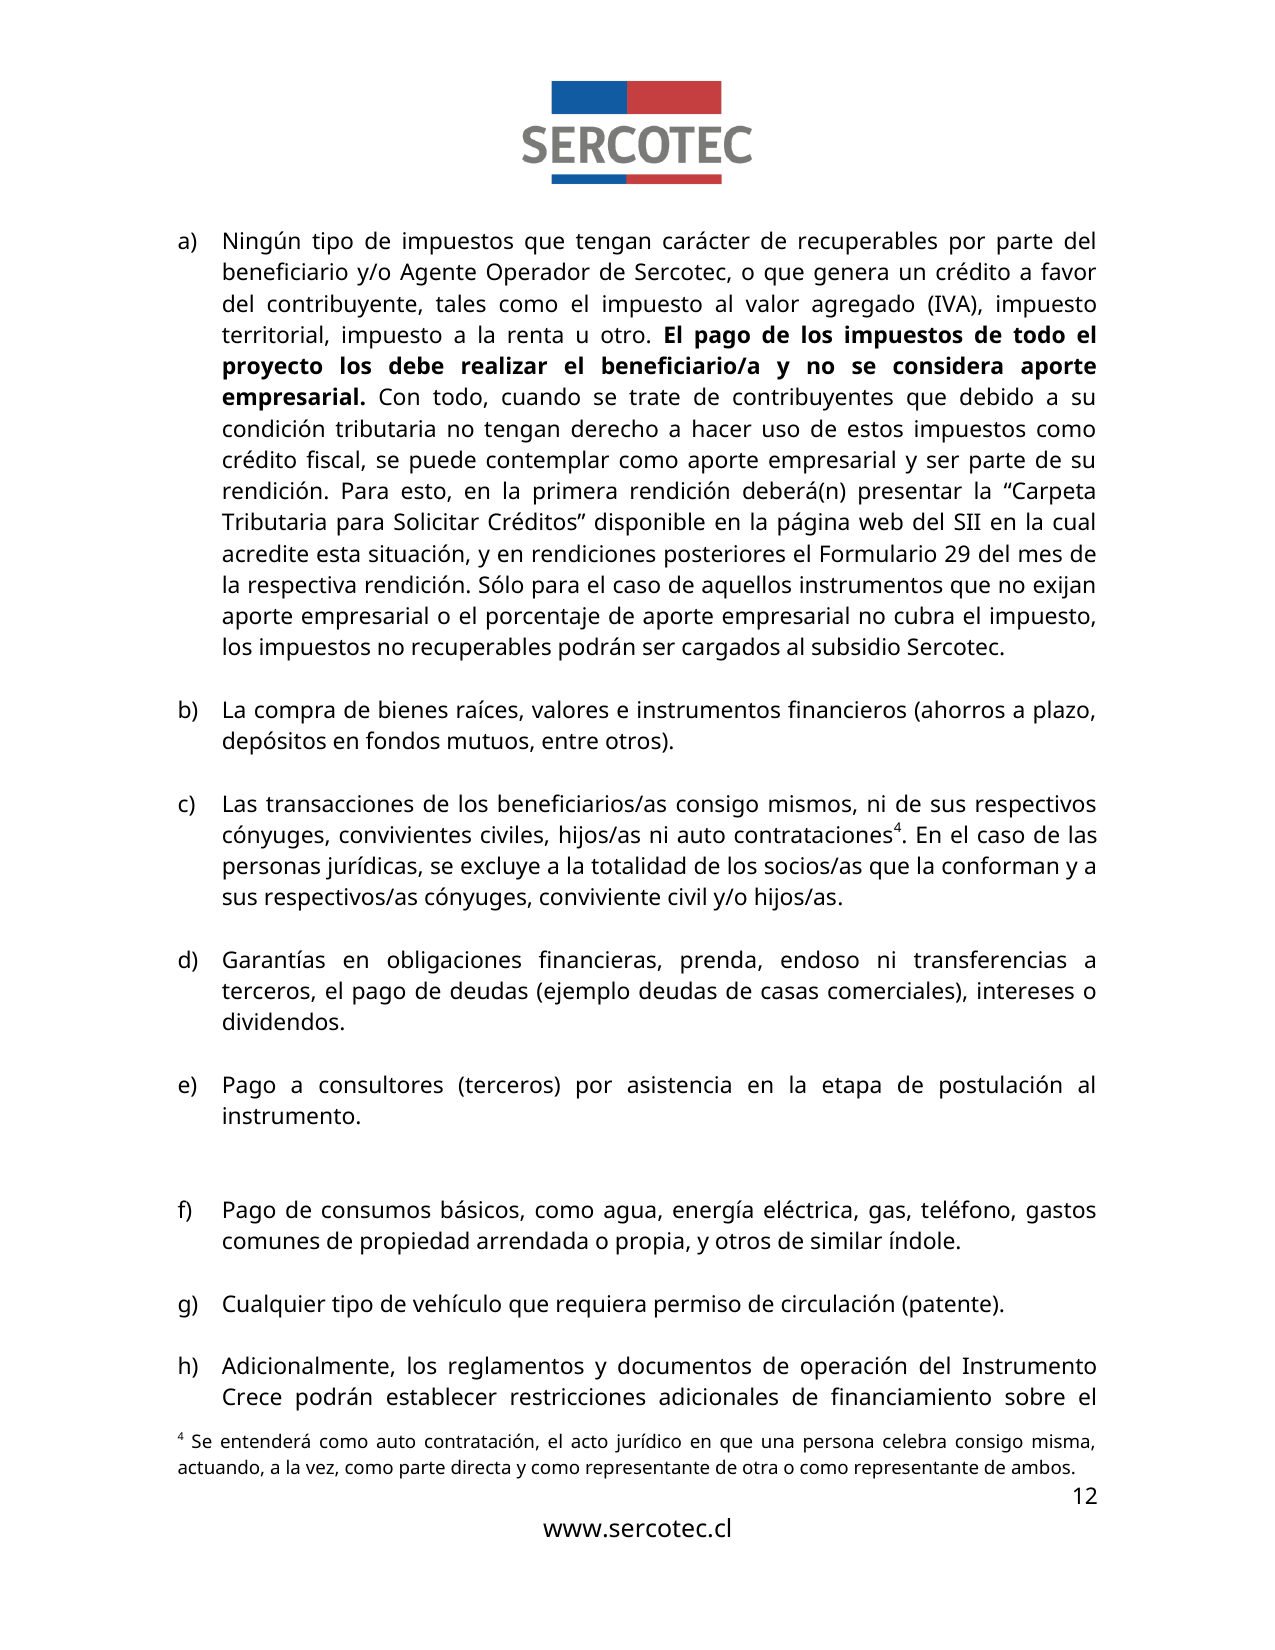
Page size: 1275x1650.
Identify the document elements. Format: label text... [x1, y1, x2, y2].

list Garantías en obligaciones financieras, prenda, endoso ni transferencias a terceros, el pago de deudas (ejemplo deudas de casas comerciales), intereses o dividendos. [177, 944, 1098, 1037]
list Las transacciones de los beneficiarios/as consigo mismos, ni de sus respectivos cónyuges, convivientes civiles, hijos/as ni auto contrataciones. En el caso de las personas jurídicas, se excluye a la totalidad de los socios/as que la conforman y a sus respectivos/as cónyuges, conviviente civil y/o hijos/as. [177, 787, 1098, 912]
list Pago a consultores (terceros) por asistencia en la etapa de postulación al instrumento. [177, 1069, 1098, 1131]
list Pago de consumos básicos, como agua, energía eléctrica, gas, teléfono, gastos comunes de propiedad arrendada o propia, y otros de similar índole. [177, 1194, 1098, 1256]
list Ningún tipo de impuestos que tengan carácter de recuperables por parte del beneficiario y/o Agente Operador de Sercotec, o que genera un crédito a favor del contribuyente, tales como el impuesto al valor agregado (IVA), impuesto territorial, impuesto a la renta u otro. El pago de los impuestos de todo el proyecto los debe realizar el beneficiario/a y no se considera aporte empresarial. Con todo, cuando se trate de contribuyentes que debido a su condición tributaria no tengan derecho a hacer uso de estos impuestos como crédito fiscal, se puede contemplar como aporte empresarial y ser parte de su rendición. Para esto, en la primera rendición deberá(n) presentar la “Carpeta Tributaria para Solicitar Créditos” disponible en la página web del SII en la cual acredite esta situación, y en rendiciones posteriores el Formulario 29 del mes de la respectiva rendición. Sólo para el caso de aquellos instrumentos que no exijan aporte empresarial o el porcentaje de aporte empresarial no cubra el impuesto, los impuestos no recuperables podrán ser cargados al subsidio Sercotec. [177, 225, 1098, 662]
list La compra de bienes raíces, valores e instrumentos financieros (ahorros a plazo, depósitos en fondos mutuos, entre otros). [177, 694, 1098, 756]
picture [512, 73, 763, 194]
list Cualquier tipo de vehículo que requiera permiso de circulación (patente). [177, 1287, 1098, 1319]
